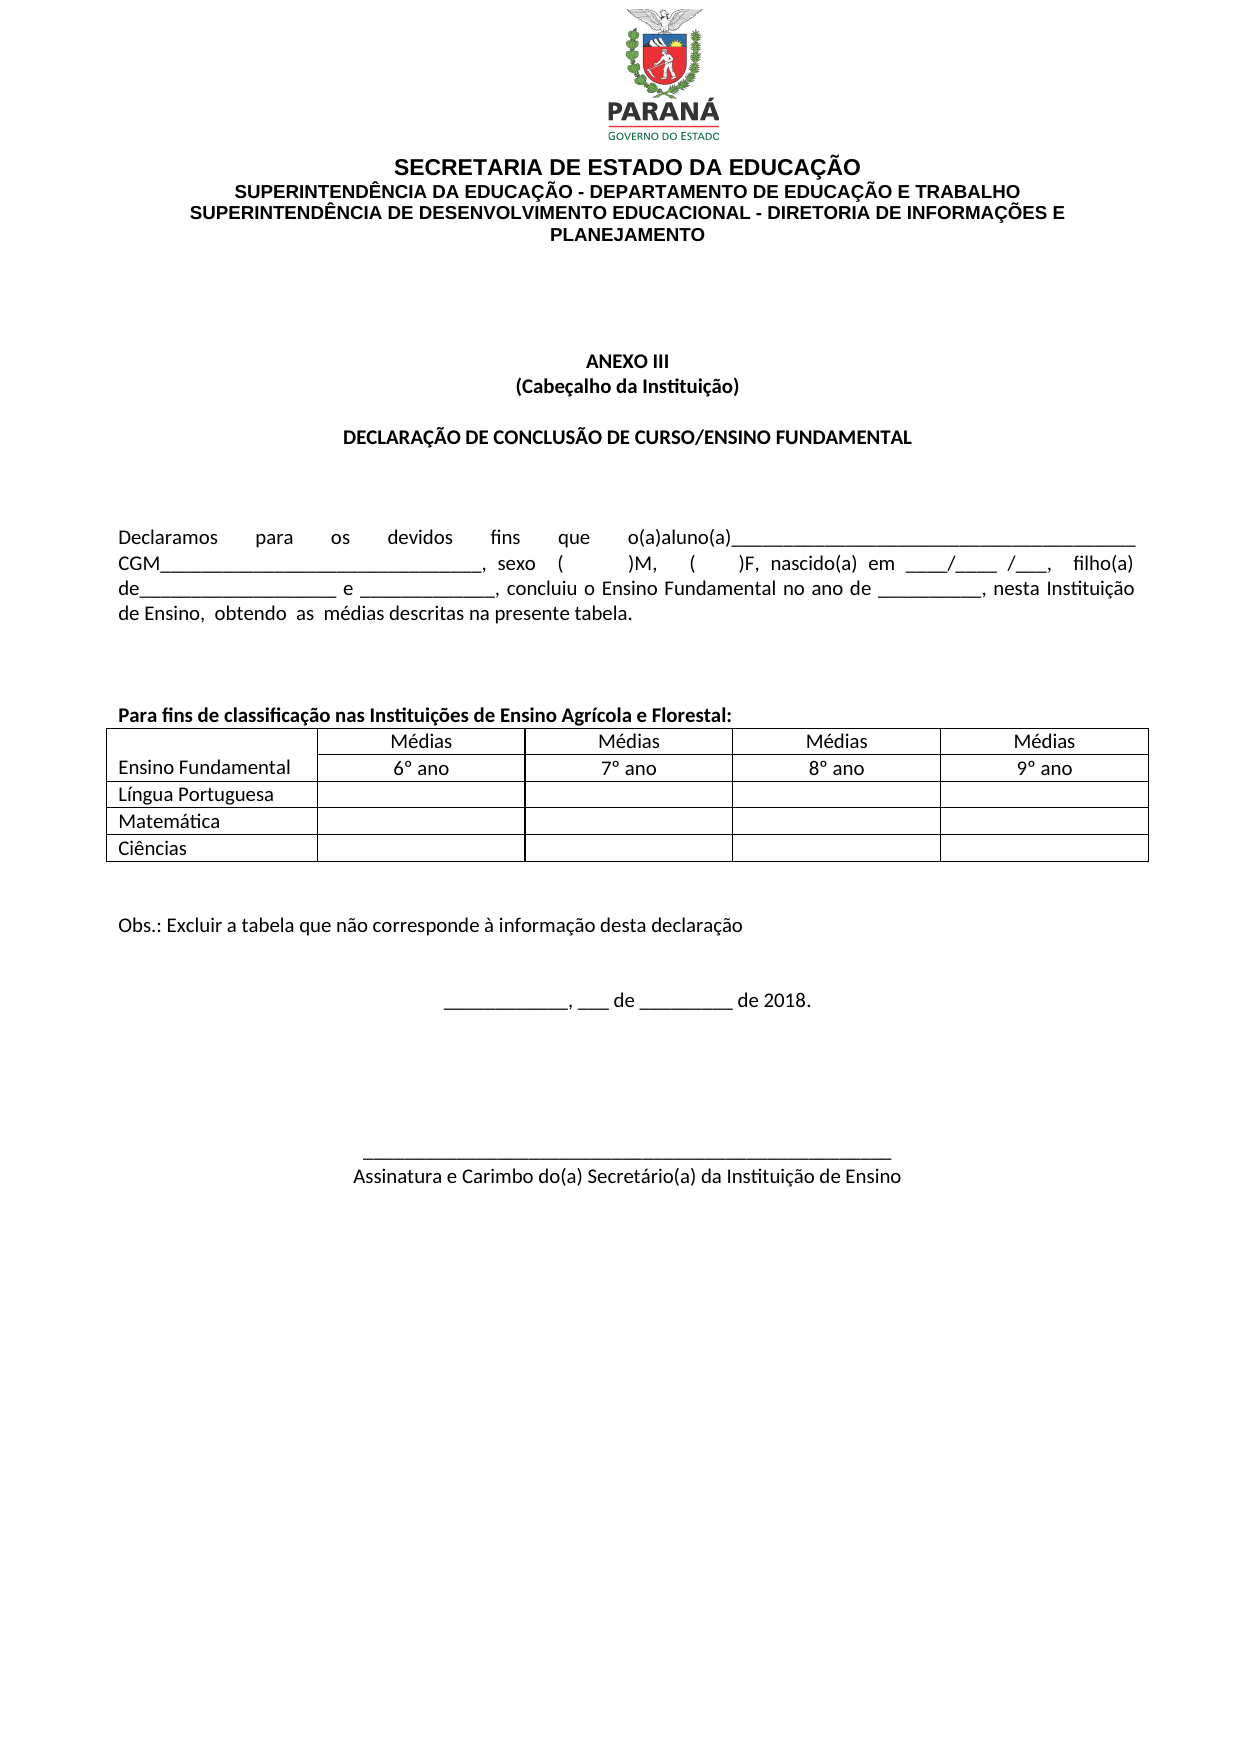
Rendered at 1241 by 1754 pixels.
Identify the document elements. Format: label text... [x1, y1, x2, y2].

table_cell [941, 808, 1148, 834]
text DECLARAÇÃO DE CONCLUSÃO DE CURSO/ENSINO FUNDAMENTAL [118, 424, 1137, 449]
text ANEXO III [118, 348, 1137, 373]
table_cell [526, 808, 732, 834]
table_header Médias [318, 729, 524, 754]
table_cell [526, 782, 732, 807]
table_cell Ciências [107, 835, 317, 861]
table_cell Língua Portuguesa [107, 782, 317, 807]
table_header Ensino Fundamental [107, 729, 317, 781]
text Declaramos para os devidos fins que o(a)aluno(a)_______________________________________ CGM_______________________________, sexo ( )M, ( )F, nascido(a) em ____/____ /___, filho(a) de___________________ e _____________, concluiu o Ensino Fundamental no ano de __________, nesta Instituição de Ensino, obtendo as médias descritas na presente tabela. [118, 524, 1137, 626]
table_header Médias [733, 729, 940, 754]
table_cell [733, 835, 940, 861]
table_cell 8º ano [733, 755, 940, 781]
text ___________________________________________________ [118, 1137, 1137, 1163]
table_cell 9º ano [941, 755, 1148, 781]
picture [608, 9, 719, 140]
table_header Médias [526, 729, 732, 754]
table_cell Matemática [107, 808, 317, 834]
text (Cabeçalho da Instituição) [118, 373, 1137, 399]
table_header Médias [941, 729, 1148, 754]
table_cell [318, 835, 524, 861]
table_cell [733, 808, 940, 834]
table_cell [941, 835, 1148, 861]
table_cell [318, 782, 524, 807]
table_cell [318, 808, 524, 834]
table_cell [526, 835, 732, 861]
text ____________, ___ de _________ de 2018. [118, 988, 1137, 1013]
text Assinatura e Carimbo do(a) Secretário(a) da Instituição de Ensino [118, 1163, 1137, 1188]
table_cell 7º ano [526, 755, 732, 781]
table_cell [941, 782, 1148, 807]
text Obs.: Excluir a tabela que não corresponde à informação desta declaração [118, 913, 1137, 938]
table_cell [733, 782, 940, 807]
text Para fins de classificação nas Instituições de Ensino Agrícola e Florestal: [118, 702, 1137, 728]
table_cell 6º ano [318, 755, 524, 781]
